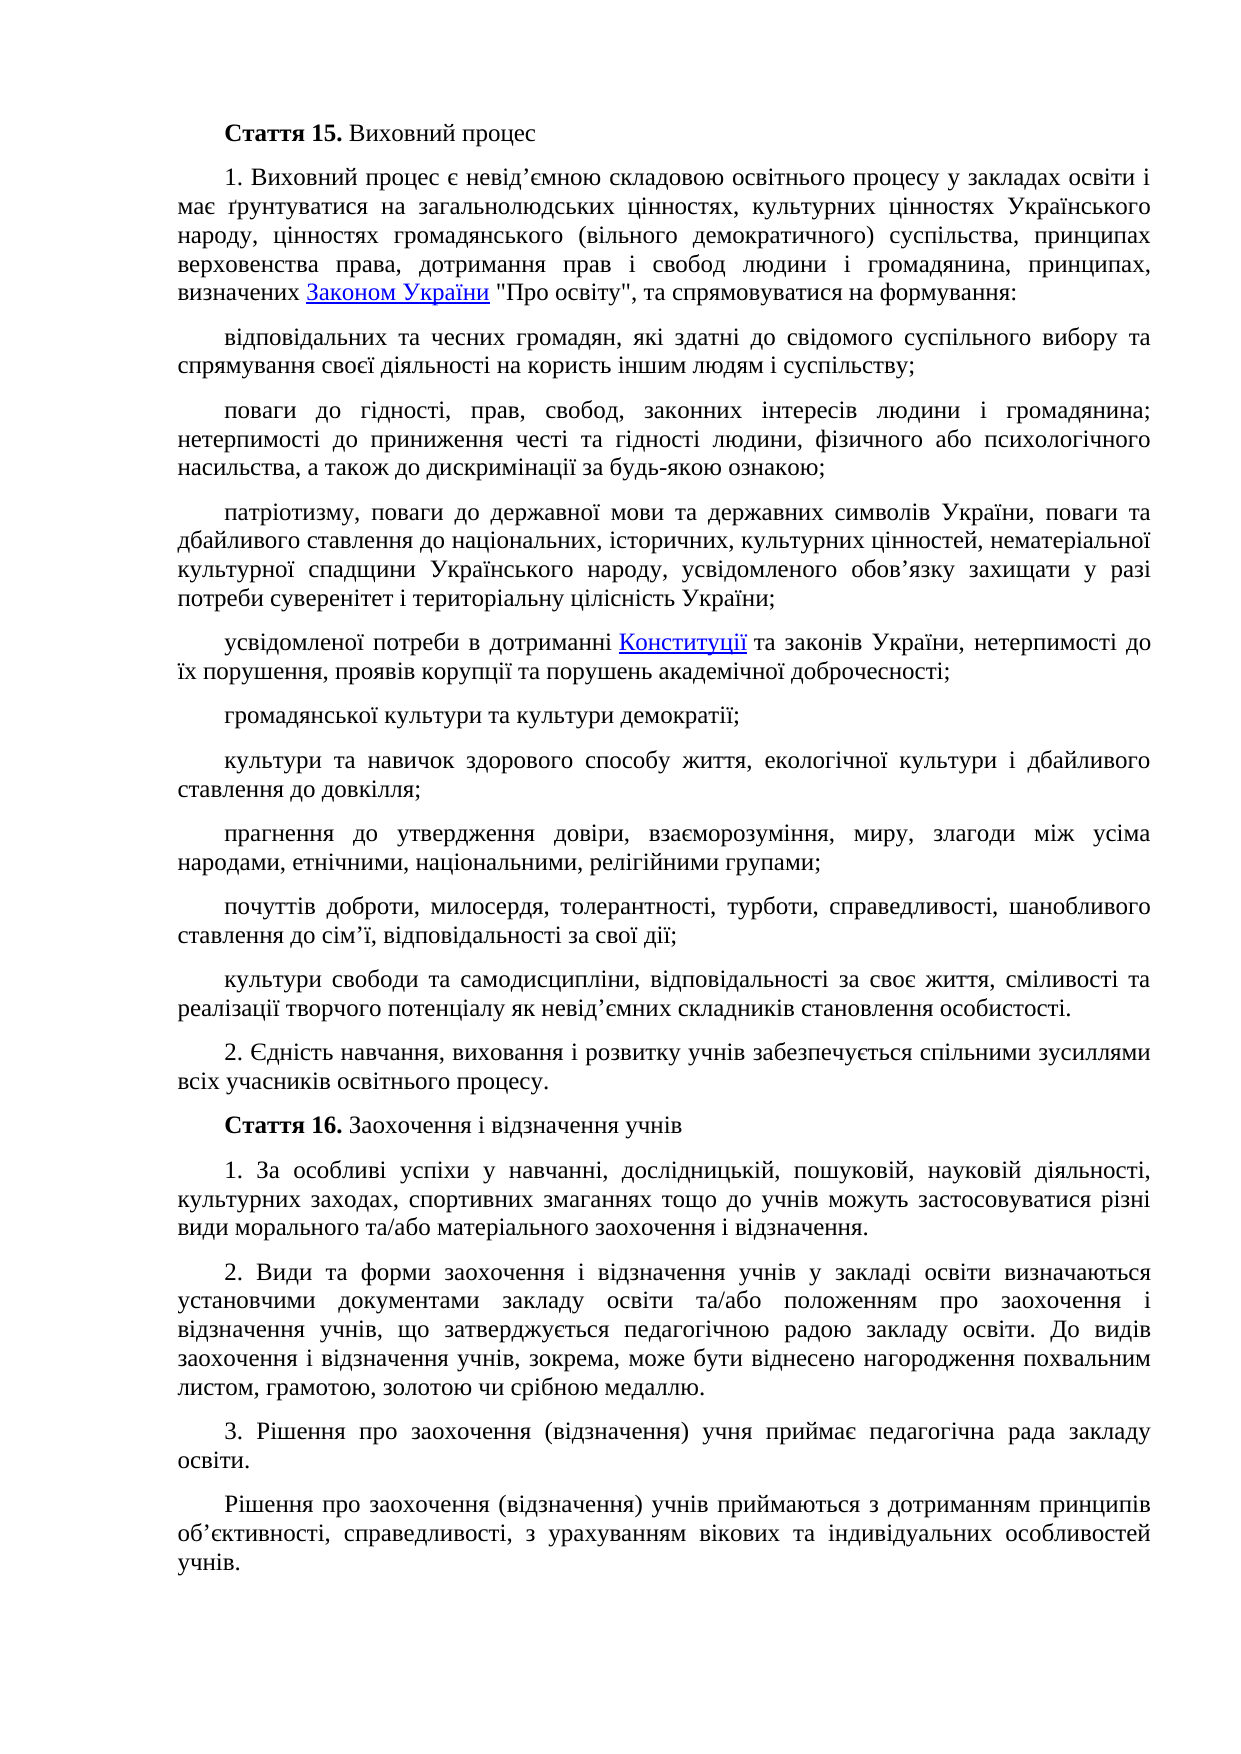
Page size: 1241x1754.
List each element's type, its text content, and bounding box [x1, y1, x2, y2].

text 3. Рішення про заохочення (відзначення) учня приймає педагогічна рада закладу освіти. [177, 1416, 1152, 1474]
text 1. За особливі успіхи у навчанні, дослідницькій, пошуковій, науковій діяльності, культурних заходах, спортивних змаганнях тощо до учнів можуть застосовуватися різні види морального та/або матеріального заохочення і відзначення. [177, 1155, 1152, 1241]
text 1. Виховний процес є невід’ємною складовою освітнього процесу у закладах освіти і має ґрунтуватися на загальнолюдських цінностях, культурних цінностях Українського народу, цінностях громадянського (вільного демократичного) суспільства, принципах верховенства права, дотримання прав і свобод людини і громадянина, принципах, визначених Законом України "Про освіту", та спрямовуватися на формування: [177, 162, 1152, 306]
text Рішення про заохочення (відзначення) учнів приймаються з дотриманням принципів об’єктивності, справедливості, з урахуванням вікових та індивідуальних особливостей учнів. [177, 1489, 1152, 1576]
text відповідальних та чесних громадян, які здатні до свідомого суспільного вибору та спрямування своєї діяльності на користь іншим людям і суспільству; [177, 322, 1152, 379]
text поваги до гідності, прав, свобод, законних інтересів людини і громадянина; нетерпимості до приниження честі та гідності людини, фізичного або психологічного насильства, а також до дискримінації за будь-якою ознакою; [177, 395, 1152, 481]
text почуттів доброти, милосердя, толерантності, турботи, справедливості, шанобливого ставлення до сім’ї, відповідальності за свої дії; [177, 891, 1152, 949]
text Стаття 15. Виховний процес [177, 118, 1152, 147]
text патріотизму, поваги до державної мови та державних символів України, поваги та дбайливого ставлення до національних, історичних, культурних цінностей, нематеріальної культурної спадщини Українського народу, усвідомленого обов’язку захищати у разі потреби суверенітет і територіальну цілісність України; [177, 497, 1152, 612]
text прагнення до утвердження довіри, взаєморозуміння, миру, злагоди між усіма народами, етнічними, національними, релігійними групами; [177, 818, 1152, 876]
text культури та навичок здорового способу життя, екологічної культури і дбайливого ставлення до довкілля; [177, 745, 1152, 802]
text усвідомленої потреби в дотриманні Конституції та законів України, нетерпимості до їх порушення, проявів корупції та порушень академічної доброчесності; [177, 627, 1152, 685]
text 2. Єдність навчання, виховання і розвитку учнів забезпечується спільними зусиллями всіх учасників освітнього процесу. [177, 1037, 1152, 1095]
text 2. Види та форми заохочення і відзначення учнів у закладі освіти визначаються установчими документами закладу освіти та/або положенням про заохочення і відзначення учнів, що затверджується педагогічною радою закладу освіти. До видів заохочення і відзначення учнів, зокрема, може бути віднесено нагородження похвальним листом, грамотою, золотою чи срібною медаллю. [177, 1257, 1152, 1401]
text культури свободи та самодисципліни, відповідальності за своє життя, сміливості та реалізації творчого потенціалу як невід’ємних складників становлення особистості. [177, 964, 1152, 1022]
text громадянської культури та культури демократії; [177, 701, 1152, 729]
text Стаття 16. Заохочення і відзначення учнів [177, 1111, 1152, 1139]
